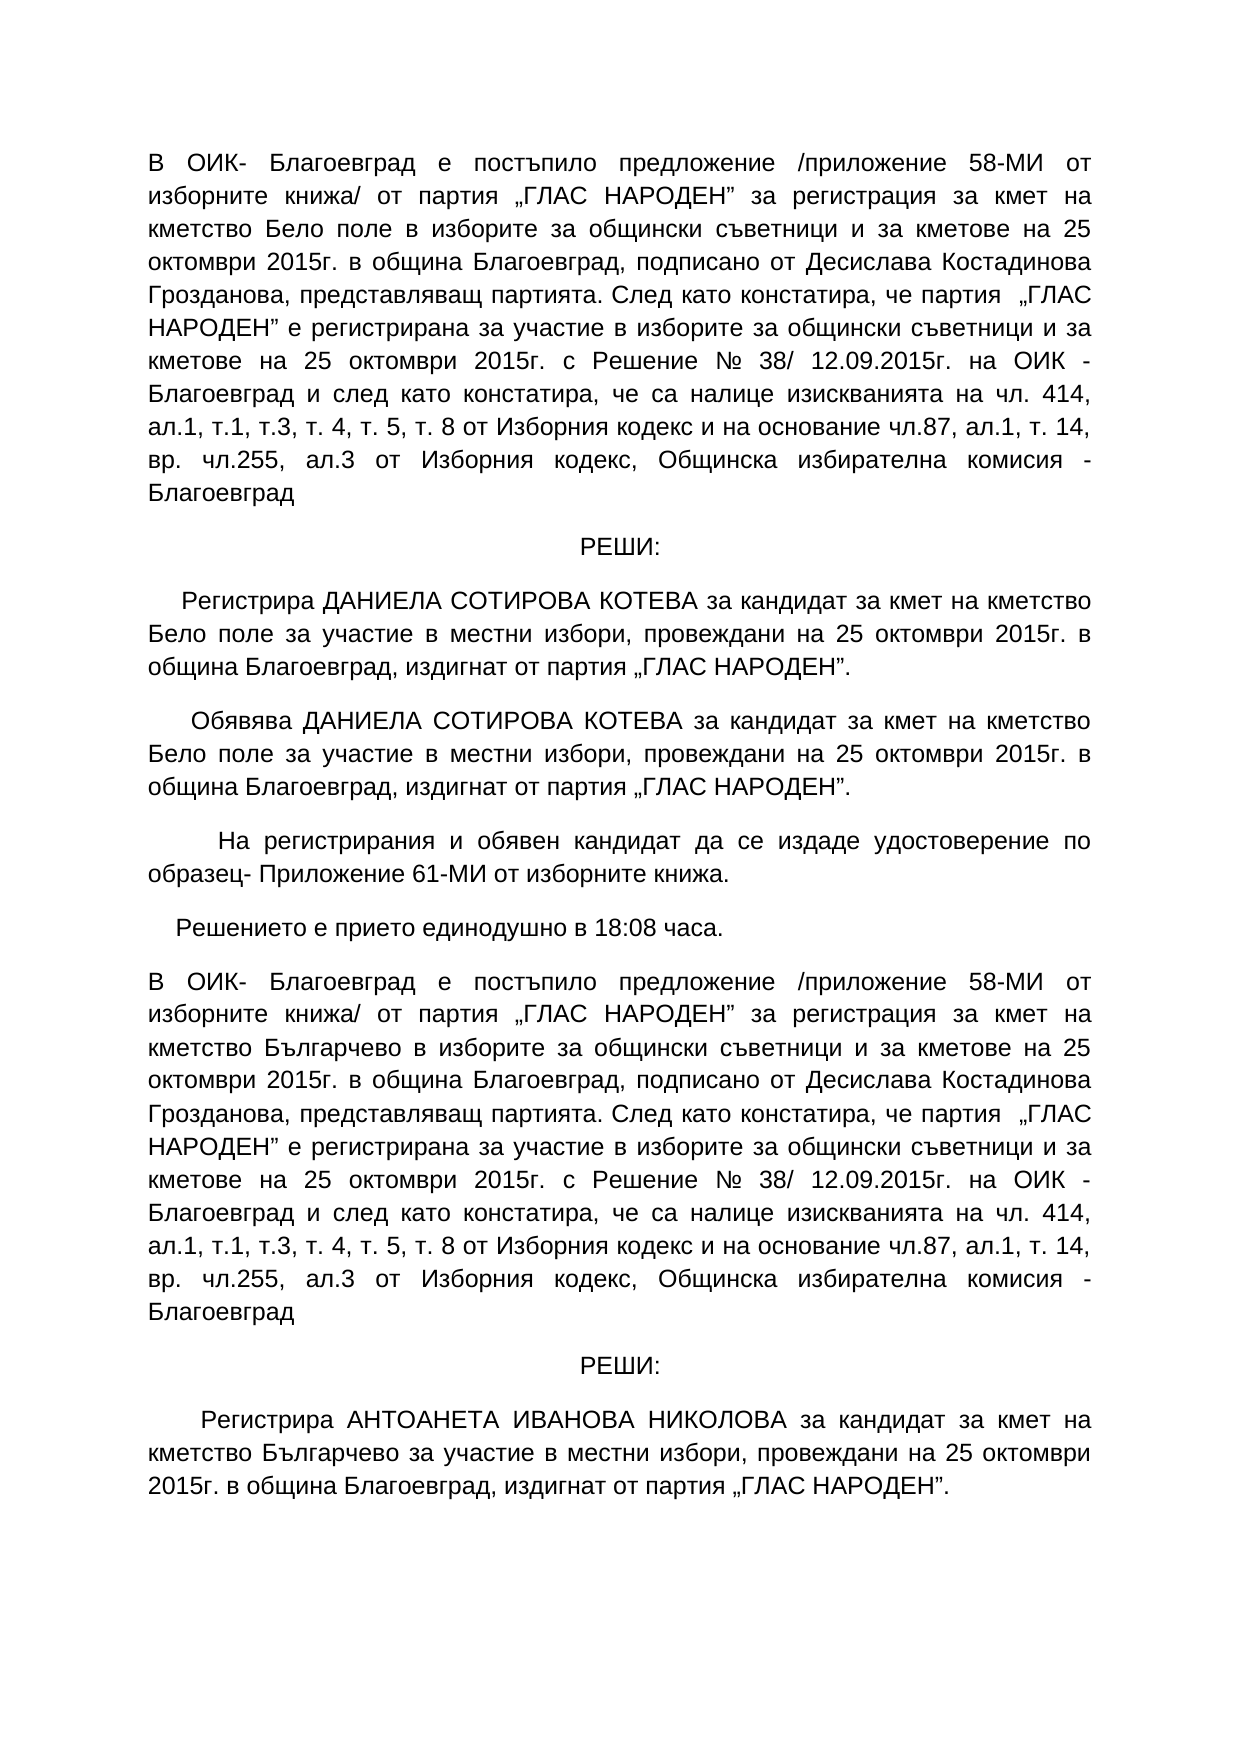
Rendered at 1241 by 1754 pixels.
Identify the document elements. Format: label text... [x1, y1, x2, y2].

text В ОИК- Благоевград е постъпило предложение /приложение 58-МИ от изборните книжа/ от партия „ГЛАС НАРОДЕН” за регистрация за кмет на кметство Българчево в изборите за общински съветници и за кметове на 25 октомври 2015г. в община Благоевград, подписано от Десислава Костадинова Грозданова, представляващ партията. След като констатира, че партия „ГЛАС НАРОДЕН” е регистрирана за участие в изборите за общински съветници и за кметове на 25 октомври 2015г. с Решение № 38/ 12.09.2015г. на ОИК - Благоевград и след като констатира, че са налице изискванията на чл. 414, ал.1, т.1, т.3, т. 4, т. 5, т. 8 от Изборния кодекс и на основание чл.87, ал.1, т. 14, вр. чл.255, ал.3 от Изборния кодекс, Общинска избирателна комисия - Благоевград [148, 966, 1093, 1326]
text РЕШИ: [148, 532, 1093, 561]
text В ОИК- Благоевград е постъпило предложение /приложение 58-МИ от изборните книжа/ от партия „ГЛАС НАРОДЕН” за регистрация за кмет на кметство Бело поле в изборите за общински съветници и за кметове на 25 октомври 2015г. в община Благоевград, подписано от Десислава Костадинова Грозданова, представляващ партията. След като констатира, че партия „ГЛАС НАРОДЕН” е регистрирана за участие в изборите за общински съветници и за кметове на 25 октомври 2015г. с Решение № 38/ 12.09.2015г. на ОИК - Благоевград и след като констатира, че са налице изискванията на чл. 414, ал.1, т.1, т.3, т. 4, т. 5, т. 8 от Изборния кодекс и на основание чл.87, ал.1, т. 14, вр. чл.255, ал.3 от Изборния кодекс, Общинска избирателна комисия - Благоевград [148, 148, 1093, 507]
text На регистрирания и обявен кандидат да се издаде удостоверение по образец- Приложение 61-МИ от изборните книжа. [148, 826, 1093, 887]
text Решението е прието единодушно в 18:08 часа. [148, 913, 1093, 941]
text РЕШИ: [148, 1351, 1093, 1380]
text Регистрира АНТОАНЕТА ИВАНОВА НИКОЛОВА за кандидат за кмет на кметство Българчево за участие в местни избори, провеждани на 25 октомври 2015г. в община Благоевград, издигнат от партия „ГЛАС НАРОДЕН”. [148, 1405, 1093, 1499]
text Регистрира ДАНИЕЛА СОТИРОВА КОТЕВА за кандидат за кмет на кметство Бело поле за участие в местни избори, провеждани на 25 октомври 2015г. в община Благоевград, издигнат от партия „ГЛАС НАРОДЕН”. [148, 586, 1093, 681]
text Обявява ДАНИЕЛА СОТИРОВА КОТЕВА за кандидат за кмет на кметство Бело поле за участие в местни избори, провеждани на 25 октомври 2015г. в община Благоевград, издигнат от партия „ГЛАС НАРОДЕН”. [148, 706, 1093, 801]
